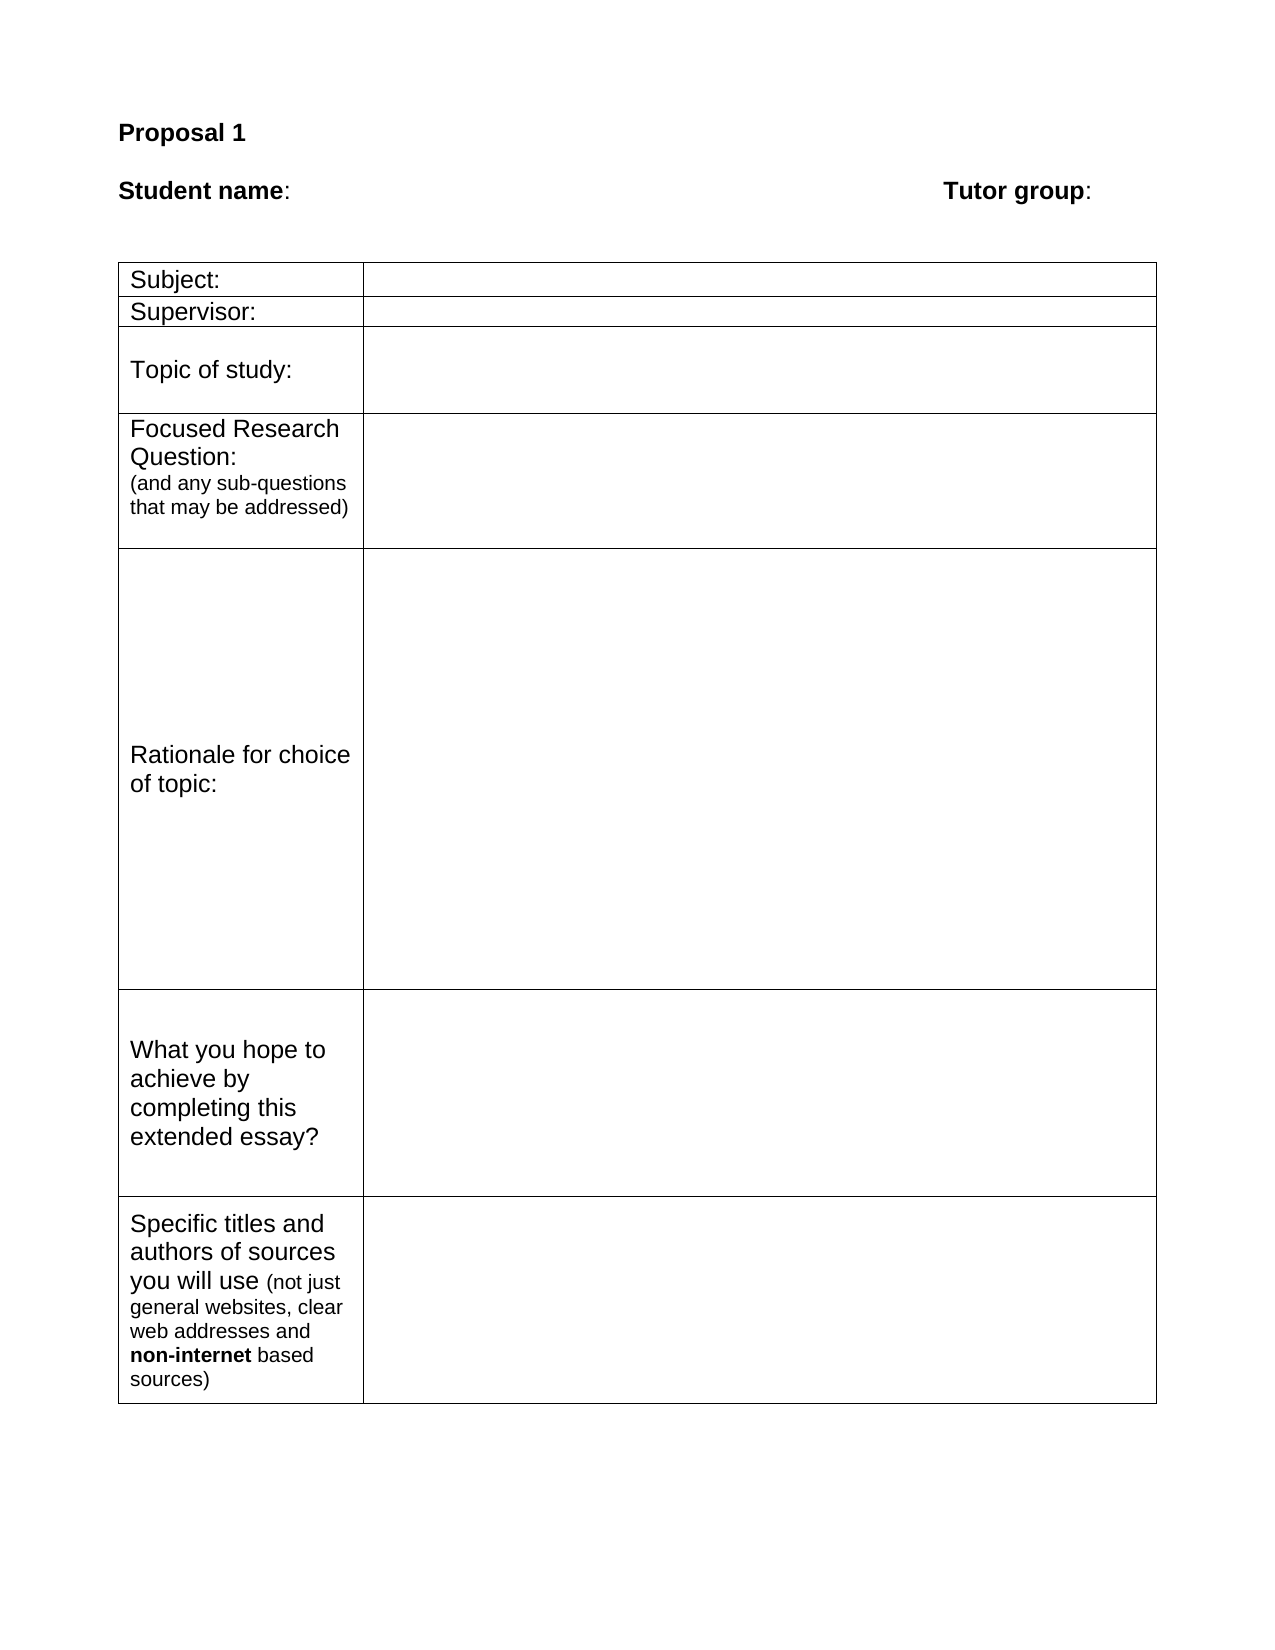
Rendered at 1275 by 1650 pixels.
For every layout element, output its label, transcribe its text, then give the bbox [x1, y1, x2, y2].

table_cell What you hope to achieve by completing this extended essay? [119, 990, 363, 1196]
table_cell [364, 297, 1156, 326]
table_header Subject: [119, 263, 363, 296]
text Student name: Tutor group: [118, 176, 1157, 204]
table_cell [364, 1197, 1156, 1402]
table_cell [364, 414, 1156, 548]
table_cell Supervisor: [119, 297, 363, 326]
table_cell Focused Research Question: (and any sub-questions that may be addressed) [119, 414, 363, 548]
table_cell Specific titles and authors of sources you will use (not just general websites, clear web addresses and non-internet based sources) [119, 1197, 363, 1402]
table_cell Topic of study: [119, 327, 363, 413]
text Proposal 1 [118, 118, 1157, 147]
table_cell [364, 327, 1156, 413]
table_cell [364, 549, 1156, 989]
table_cell [364, 990, 1156, 1196]
table_cell Rationale for choice of topic: [119, 549, 363, 989]
table_header [364, 263, 1156, 296]
